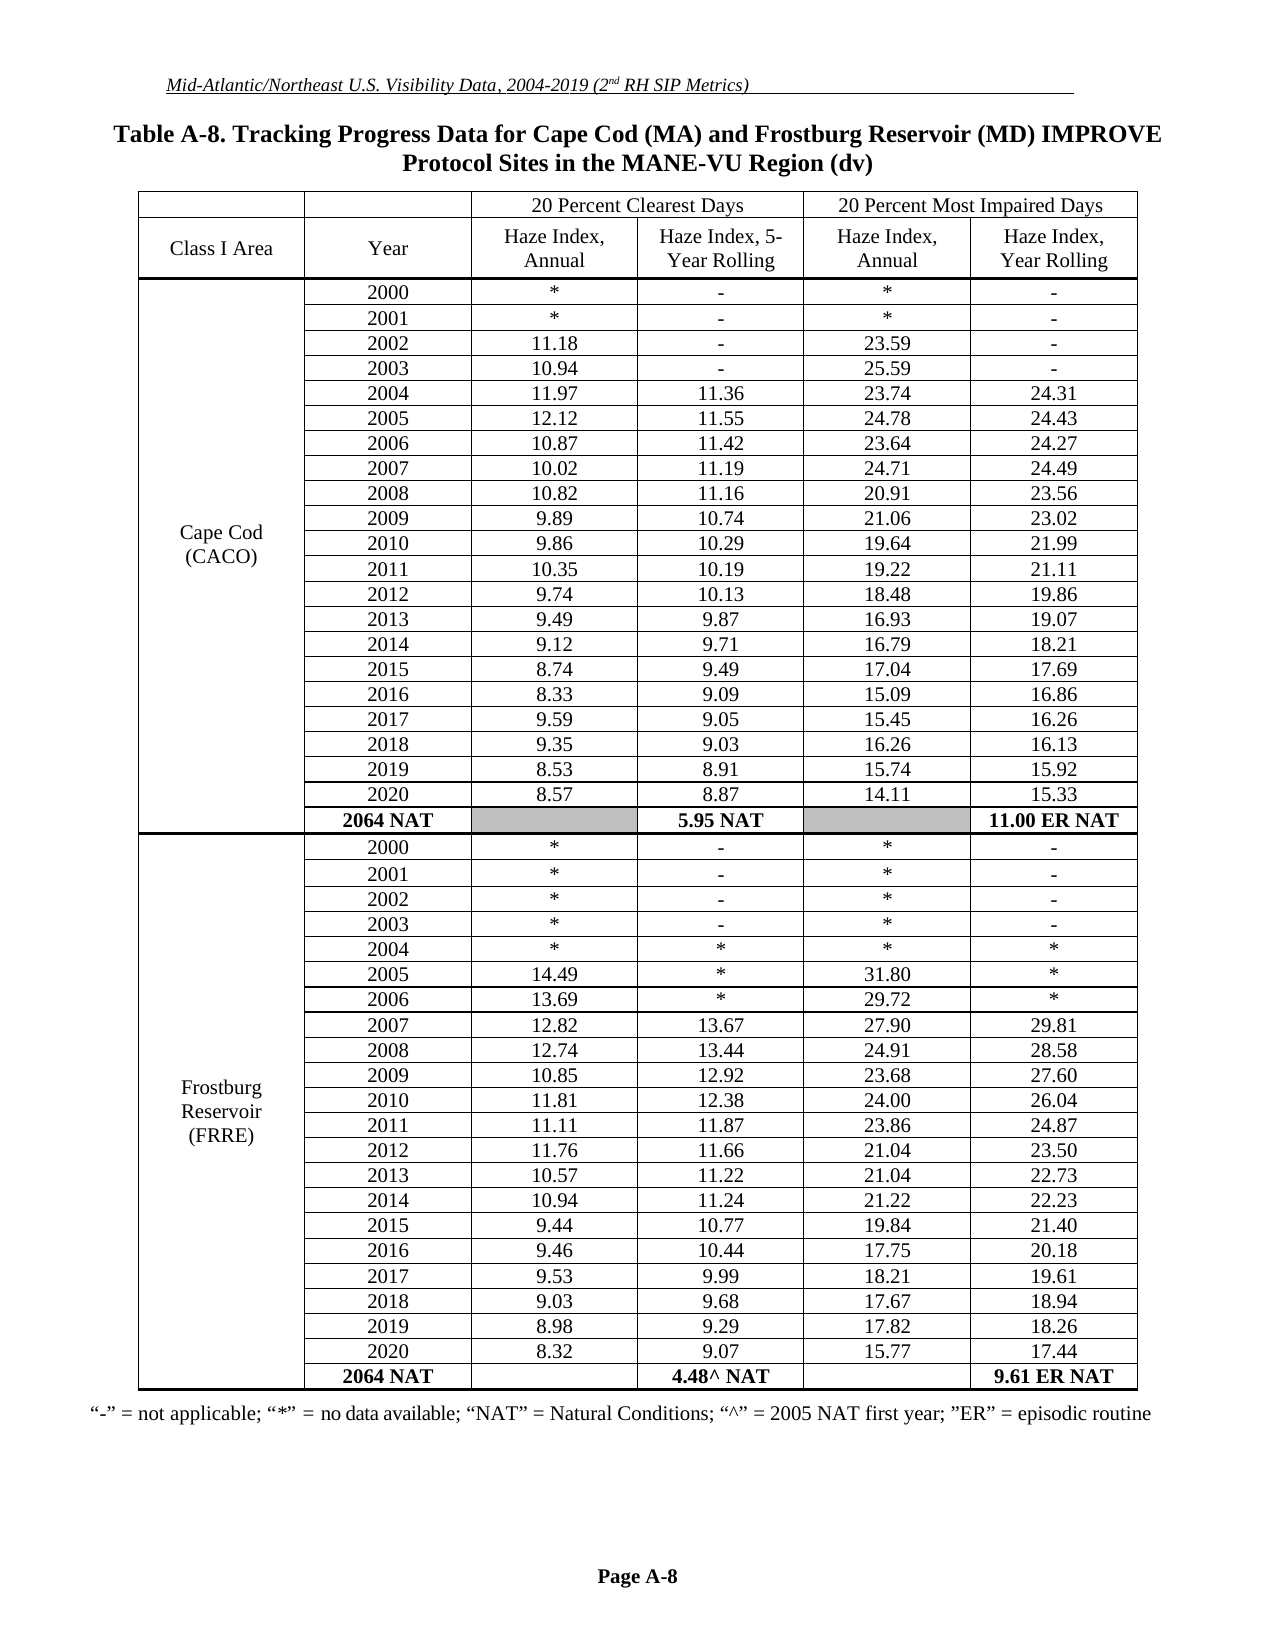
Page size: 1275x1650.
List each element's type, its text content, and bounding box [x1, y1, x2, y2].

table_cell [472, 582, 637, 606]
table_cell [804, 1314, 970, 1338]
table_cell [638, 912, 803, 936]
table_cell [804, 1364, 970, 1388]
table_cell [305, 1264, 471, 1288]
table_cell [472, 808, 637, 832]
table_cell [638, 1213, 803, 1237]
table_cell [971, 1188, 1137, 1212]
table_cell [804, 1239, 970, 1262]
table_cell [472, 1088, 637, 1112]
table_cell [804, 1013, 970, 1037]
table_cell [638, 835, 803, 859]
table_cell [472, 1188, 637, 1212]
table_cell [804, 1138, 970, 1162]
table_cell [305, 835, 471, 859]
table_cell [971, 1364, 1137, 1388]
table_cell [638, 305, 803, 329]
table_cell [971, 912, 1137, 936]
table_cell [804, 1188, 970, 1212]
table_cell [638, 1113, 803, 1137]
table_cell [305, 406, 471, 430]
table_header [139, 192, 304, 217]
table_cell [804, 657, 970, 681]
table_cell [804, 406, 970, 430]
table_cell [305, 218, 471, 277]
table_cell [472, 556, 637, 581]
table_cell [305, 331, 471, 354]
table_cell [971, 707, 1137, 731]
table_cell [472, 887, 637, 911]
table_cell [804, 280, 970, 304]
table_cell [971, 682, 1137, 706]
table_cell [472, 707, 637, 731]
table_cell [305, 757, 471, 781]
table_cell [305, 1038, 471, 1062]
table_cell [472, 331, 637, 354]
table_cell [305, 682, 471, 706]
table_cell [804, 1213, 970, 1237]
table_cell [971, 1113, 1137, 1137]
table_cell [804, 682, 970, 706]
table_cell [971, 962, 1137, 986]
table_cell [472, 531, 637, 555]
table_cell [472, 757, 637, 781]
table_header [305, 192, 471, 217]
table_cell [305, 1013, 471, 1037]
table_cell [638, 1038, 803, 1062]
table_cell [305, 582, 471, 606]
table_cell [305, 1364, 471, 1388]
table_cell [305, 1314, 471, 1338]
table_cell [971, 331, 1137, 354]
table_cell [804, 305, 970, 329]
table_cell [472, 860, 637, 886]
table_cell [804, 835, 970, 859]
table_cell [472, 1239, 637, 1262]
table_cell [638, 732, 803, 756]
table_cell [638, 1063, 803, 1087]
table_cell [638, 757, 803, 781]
text Table A-8. Tracking Progress Data for Cape Cod (MA) and Frostburg Reservoir (MD) IMPROVE Protocol Sites in the MANE-VU Region (dv) [106, 120, 1168, 177]
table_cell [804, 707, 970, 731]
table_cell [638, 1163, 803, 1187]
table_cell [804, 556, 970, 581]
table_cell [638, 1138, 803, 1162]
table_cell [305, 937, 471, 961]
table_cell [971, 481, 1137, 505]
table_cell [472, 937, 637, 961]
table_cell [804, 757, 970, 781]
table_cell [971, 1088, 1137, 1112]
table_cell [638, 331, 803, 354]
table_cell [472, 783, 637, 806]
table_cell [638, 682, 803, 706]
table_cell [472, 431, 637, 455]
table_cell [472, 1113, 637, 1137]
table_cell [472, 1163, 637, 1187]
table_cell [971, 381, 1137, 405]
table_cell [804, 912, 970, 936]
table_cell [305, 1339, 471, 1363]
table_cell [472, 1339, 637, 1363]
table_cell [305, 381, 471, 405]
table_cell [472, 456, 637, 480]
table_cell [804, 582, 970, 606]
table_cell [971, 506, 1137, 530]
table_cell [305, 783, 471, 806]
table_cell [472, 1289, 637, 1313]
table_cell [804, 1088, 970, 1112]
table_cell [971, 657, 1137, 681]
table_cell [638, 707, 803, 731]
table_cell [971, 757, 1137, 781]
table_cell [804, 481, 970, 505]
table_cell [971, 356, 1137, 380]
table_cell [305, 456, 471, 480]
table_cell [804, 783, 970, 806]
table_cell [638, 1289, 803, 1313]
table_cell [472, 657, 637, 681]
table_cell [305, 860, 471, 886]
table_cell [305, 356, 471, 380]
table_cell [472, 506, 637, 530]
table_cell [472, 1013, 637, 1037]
text “-” = not applicable; “*” = no data available; “NAT” = Natural Conditions; “^” = 2005 NAT first year; ”ER” = episodic routine [90, 1401, 1201, 1425]
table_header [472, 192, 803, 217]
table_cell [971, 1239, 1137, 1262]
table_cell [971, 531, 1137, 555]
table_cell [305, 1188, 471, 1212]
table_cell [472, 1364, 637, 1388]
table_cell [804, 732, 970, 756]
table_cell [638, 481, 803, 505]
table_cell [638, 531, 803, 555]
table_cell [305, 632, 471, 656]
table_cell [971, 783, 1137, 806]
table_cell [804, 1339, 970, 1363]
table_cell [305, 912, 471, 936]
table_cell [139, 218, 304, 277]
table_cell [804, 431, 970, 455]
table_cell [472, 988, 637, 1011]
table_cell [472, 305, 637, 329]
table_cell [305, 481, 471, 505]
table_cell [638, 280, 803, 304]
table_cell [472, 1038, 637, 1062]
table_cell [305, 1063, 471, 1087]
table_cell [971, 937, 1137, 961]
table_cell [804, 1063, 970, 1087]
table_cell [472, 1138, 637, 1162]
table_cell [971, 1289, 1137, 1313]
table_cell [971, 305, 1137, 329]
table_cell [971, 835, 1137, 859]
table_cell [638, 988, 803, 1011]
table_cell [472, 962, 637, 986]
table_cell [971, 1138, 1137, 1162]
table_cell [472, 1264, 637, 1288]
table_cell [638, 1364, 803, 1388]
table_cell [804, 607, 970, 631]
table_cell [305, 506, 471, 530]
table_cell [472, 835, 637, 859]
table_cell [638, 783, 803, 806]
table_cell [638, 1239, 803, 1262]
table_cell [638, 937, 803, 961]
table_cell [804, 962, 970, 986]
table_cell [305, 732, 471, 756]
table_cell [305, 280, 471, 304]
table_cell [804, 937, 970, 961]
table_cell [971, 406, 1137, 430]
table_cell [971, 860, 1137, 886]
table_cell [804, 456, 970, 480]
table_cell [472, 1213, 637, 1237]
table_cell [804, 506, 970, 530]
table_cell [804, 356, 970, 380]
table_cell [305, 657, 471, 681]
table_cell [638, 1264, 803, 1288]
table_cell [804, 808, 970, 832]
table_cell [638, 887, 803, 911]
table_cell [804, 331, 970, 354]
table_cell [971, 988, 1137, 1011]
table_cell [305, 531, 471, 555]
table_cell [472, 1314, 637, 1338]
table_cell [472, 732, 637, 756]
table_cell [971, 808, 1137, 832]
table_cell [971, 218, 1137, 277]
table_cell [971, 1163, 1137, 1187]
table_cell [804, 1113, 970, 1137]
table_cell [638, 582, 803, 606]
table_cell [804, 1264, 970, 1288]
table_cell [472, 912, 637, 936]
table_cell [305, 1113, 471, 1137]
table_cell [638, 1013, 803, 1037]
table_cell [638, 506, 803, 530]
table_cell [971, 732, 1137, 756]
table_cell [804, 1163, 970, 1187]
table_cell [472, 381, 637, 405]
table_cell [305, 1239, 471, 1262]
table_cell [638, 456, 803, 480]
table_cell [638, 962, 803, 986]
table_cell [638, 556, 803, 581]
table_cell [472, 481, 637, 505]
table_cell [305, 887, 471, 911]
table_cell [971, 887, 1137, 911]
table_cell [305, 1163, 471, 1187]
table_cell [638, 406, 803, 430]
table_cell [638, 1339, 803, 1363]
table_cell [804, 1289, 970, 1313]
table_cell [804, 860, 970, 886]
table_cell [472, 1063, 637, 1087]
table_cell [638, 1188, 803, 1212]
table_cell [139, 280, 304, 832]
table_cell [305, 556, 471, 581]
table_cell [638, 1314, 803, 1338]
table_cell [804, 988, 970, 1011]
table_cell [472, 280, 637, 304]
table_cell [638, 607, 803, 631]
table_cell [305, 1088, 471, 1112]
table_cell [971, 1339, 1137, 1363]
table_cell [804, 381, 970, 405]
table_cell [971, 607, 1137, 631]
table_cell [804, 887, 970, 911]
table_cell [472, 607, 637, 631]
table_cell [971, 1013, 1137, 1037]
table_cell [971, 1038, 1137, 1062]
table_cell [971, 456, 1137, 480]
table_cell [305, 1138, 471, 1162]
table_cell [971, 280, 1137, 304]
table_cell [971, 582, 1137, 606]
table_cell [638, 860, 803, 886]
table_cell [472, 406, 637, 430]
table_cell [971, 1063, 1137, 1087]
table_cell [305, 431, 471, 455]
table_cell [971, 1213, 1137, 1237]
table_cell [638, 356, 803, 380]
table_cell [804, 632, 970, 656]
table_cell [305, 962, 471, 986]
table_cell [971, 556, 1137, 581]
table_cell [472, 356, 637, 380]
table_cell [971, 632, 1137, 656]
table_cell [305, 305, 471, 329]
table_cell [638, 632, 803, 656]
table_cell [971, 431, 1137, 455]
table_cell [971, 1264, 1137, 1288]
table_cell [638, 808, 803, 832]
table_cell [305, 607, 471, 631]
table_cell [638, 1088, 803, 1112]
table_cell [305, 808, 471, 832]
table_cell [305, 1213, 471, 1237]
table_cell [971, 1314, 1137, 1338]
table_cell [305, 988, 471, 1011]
text Page A-8 [75, 1564, 1200, 1588]
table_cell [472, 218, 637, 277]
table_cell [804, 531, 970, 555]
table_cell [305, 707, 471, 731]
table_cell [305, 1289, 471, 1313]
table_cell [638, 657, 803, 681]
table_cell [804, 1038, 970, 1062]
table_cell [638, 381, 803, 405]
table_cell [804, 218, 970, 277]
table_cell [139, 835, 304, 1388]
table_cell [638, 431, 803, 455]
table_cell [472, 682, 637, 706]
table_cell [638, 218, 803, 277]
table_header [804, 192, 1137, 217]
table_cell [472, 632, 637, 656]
